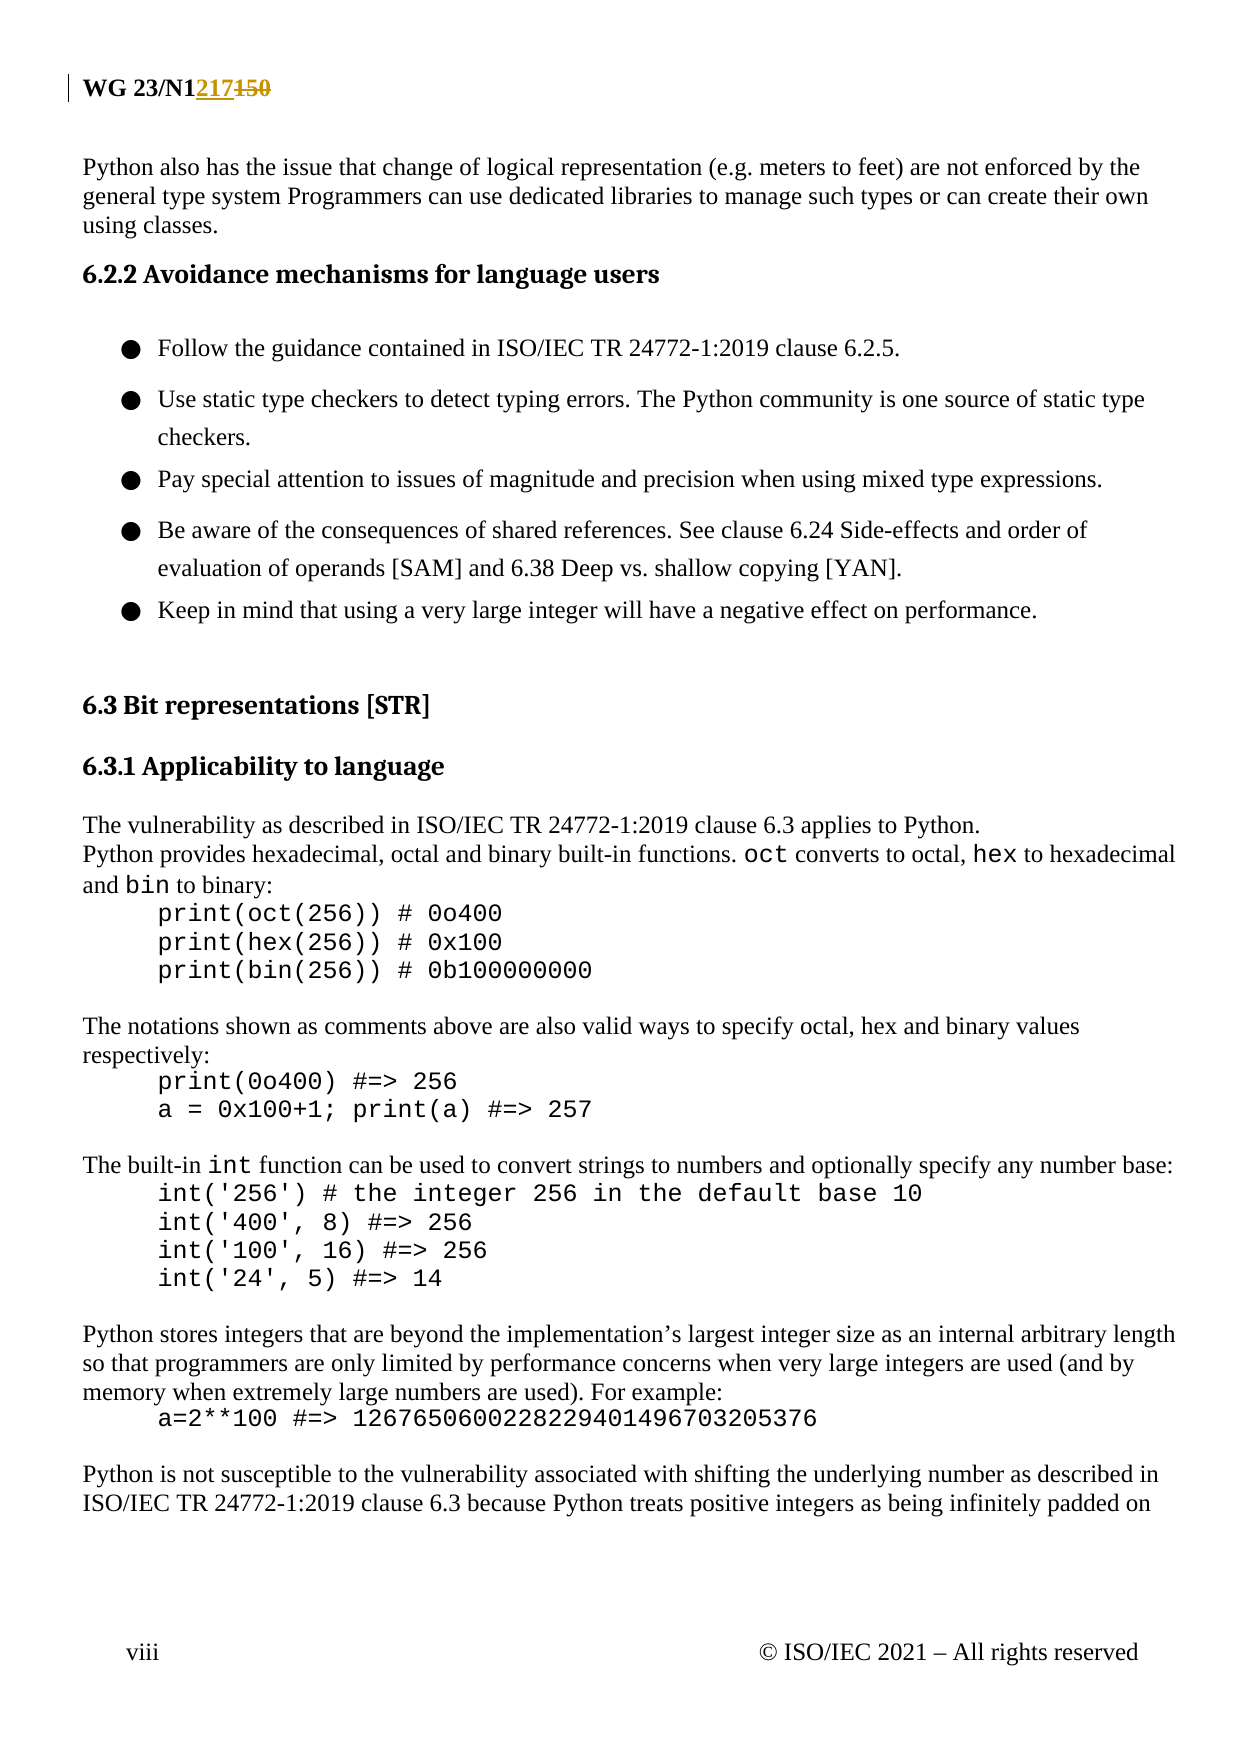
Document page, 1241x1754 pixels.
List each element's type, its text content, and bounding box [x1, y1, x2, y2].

text a=2**100 #=> 1267650600228229401496703205376 [82, 1406, 1182, 1434]
text int('256') # the integer 256 in the default base 10 [82, 1181, 1182, 1209]
text print(hex(256)) # 0x100 [82, 929, 1182, 958]
text Python provides hexadecimal, octal and binary built-in functions. oct converts to octal, hex to hexadecimal and bin to binary: [82, 839, 1182, 901]
list Be aware of the consequences of shared references. See clause 6.24 Side-effects and order of evaluation of operands [SAM] and 6.38 Deep vs. shallow copying [YAN]. [120, 502, 1182, 582]
text int('100', 16) #=> 256 [82, 1238, 1182, 1266]
text print(bin(256)) # 0b100000000 [82, 958, 1182, 986]
text The vulnerability as described in ISO/IEC TR 24772-1:2019 clause 6.3 applies to Python. [82, 811, 1182, 839]
text Python also has the issue that change of logical representation (e.g. meters to feet) are not enforced by the general type system Programmers can use dedicated libraries to manage such types or can create their own using classes. [82, 152, 1182, 238]
text a = 0x100+1; print(a) #=> 257 [82, 1097, 1182, 1125]
text The notations shown as comments above are also valid ways to specify octal, hex and binary values respectively: [82, 1011, 1182, 1068]
list Follow the guidance contained in ISO/IEC TR 24772-1:2019 clause 6.2.5. [120, 319, 1182, 371]
subtitle 6.3.1 Applicability to language [82, 751, 1182, 782]
text print(oct(256)) # 0o400 [82, 901, 1182, 929]
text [82, 1459, 1182, 1516]
subtitle 6.2.2 Avoidance mechanisms for language users [82, 259, 1182, 291]
text int('400', 8) #=> 256 [82, 1209, 1182, 1238]
list Pay special attention to issues of magnitude and precision when using mixed type expressions. [120, 451, 1182, 502]
list Keep in mind that using a very large integer will have a negative effect on performance. [120, 582, 1182, 633]
text The built-in int function can be used to convert strings to numbers and optionally specify any number base: [82, 1150, 1182, 1181]
list Use static type checkers to detect typing errors. The Python community is one source of static type checkers. [120, 371, 1182, 451]
text print(0o400) #=> 256 [82, 1068, 1182, 1097]
text int('24', 5) #=> 14 [82, 1266, 1182, 1294]
subtitle 6.3 Bit representations [STR] [82, 690, 1182, 721]
text Python stores integers that are beyond the implementation’s largest integer size as an internal arbitrary length so that programmers are only limited by performance concerns when very large integers are used (and by memory when extremely large numbers are used). For example: [82, 1319, 1182, 1406]
